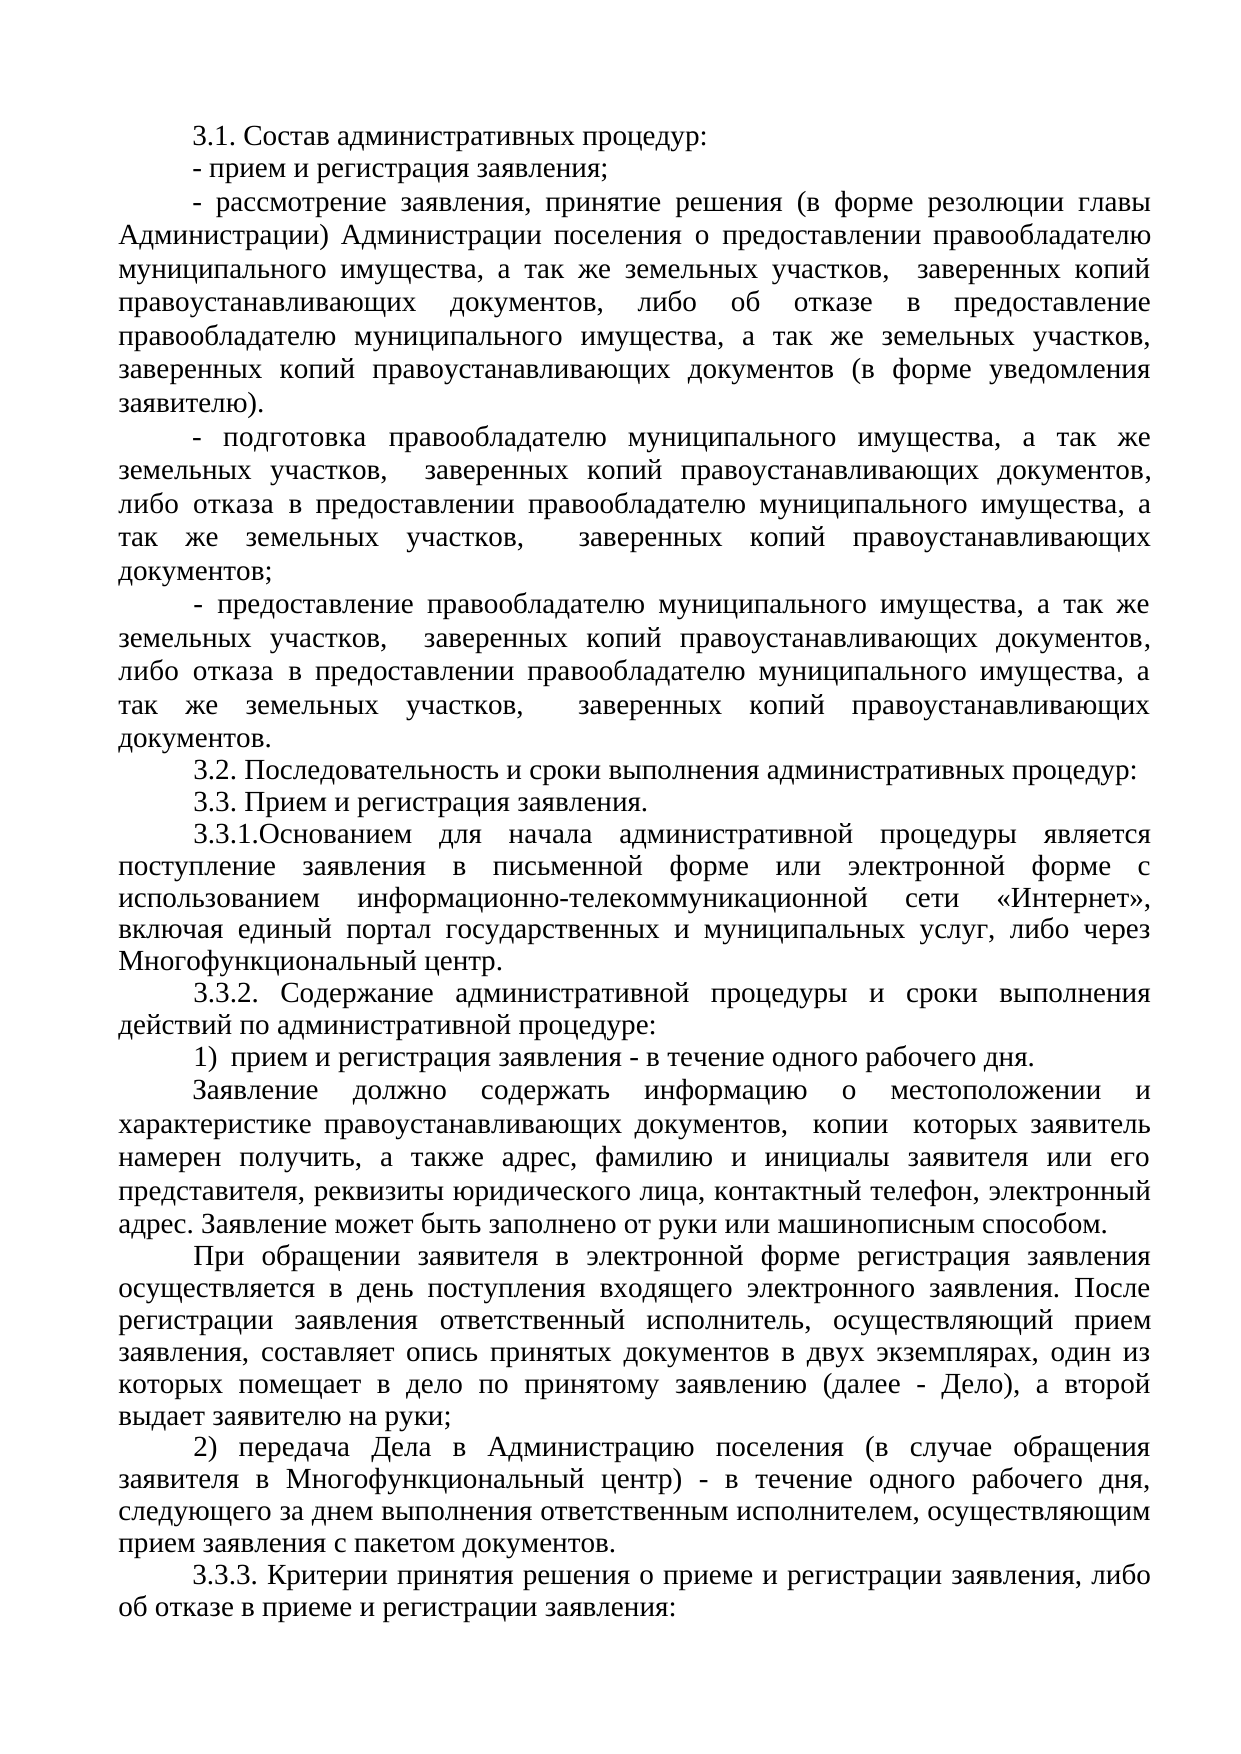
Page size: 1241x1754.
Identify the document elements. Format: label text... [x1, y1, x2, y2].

list прием и регистрация заявления - в течение одного рабочего дня. [193, 1041, 1152, 1072]
text При обращении заявителя в электронной форме регистрация заявления осуществляется в день поступления входящего электронного заявления. После регистрации заявления ответственный исполнитель, осуществляющий прием заявления, составляет опись принятых документов в двух экземплярах, один из которых помещает в дело по принятому заявлению (далее - Дело), а второй выдает заявителю на руки; [118, 1240, 1152, 1431]
text 3.3.2. Содержание административной процедуры и сроки выполнения действий по административной процедуре: [118, 977, 1152, 1041]
text 3.3.3. Критерии принятия решения о приеме и регистрации заявления, либо об отказе в приеме и регистрации заявления: [118, 1559, 1152, 1622]
text 2) передача Дела в Администрацию поселения (в случае обращения заявителя в Многофункциональный центр) - в течение одного рабочего дня, следующего за днем выполнения ответственным исполнителем, осуществляющим прием заявления с пакетом документов. [118, 1431, 1152, 1559]
text 3.3. Прием и регистрация заявления. [118, 786, 1152, 818]
text 3.2. Последовательность и сроки выполнения административных процедур: [118, 754, 1152, 786]
text 3.3.1.Основанием для начала административной процедуры является поступление заявления в письменной форме или электронной форме с использованием информационно-телекоммуникационной сети «Интернет», включая единый портал государственных и муниципальных услуг, либо через Многофункциональный центр. [118, 818, 1152, 977]
text Заявление должно содержать информацию о местоположении и характеристике правоустанавливающих документов, копии которых заявитель намерен получить, а также адрес, фамилию и инициалы заявителя или его представителя, реквизиты юридического лица, контактный телефон, электронный адрес. Заявление может быть заполнено от руки или машинописным способом. [118, 1072, 1152, 1240]
text 3.1. Состав административных процедур: [118, 120, 1152, 152]
text - подготовка правообладателю муниципального имущества, а так же земельных участков, заверенных копий правоустанавливающих документов, либо отказа в предоставлении правообладателю муниципального имущества, а так же земельных участков, заверенных копий правоустанавливающих документов; [118, 419, 1152, 586]
text - предоставление правообладателю муниципального имущества, а так же земельных участков, заверенных копий правоустанавливающих документов, либо отказа в предоставлении правообладателю муниципального имущества, а так же земельных участков, заверенных копий правоустанавливающих документов. [118, 586, 1151, 754]
text - рассмотрение заявления, принятие решения (в форме резолюции главы Администрации) Администрации поселения о предоставлении правообладателю муниципального имущества, а так же земельных участков, заверенных копий правоустанавливающих документов, либо об отказе в предоставление правообладателю муниципального имущества, а так же земельных участков, заверенных копий правоустанавливающих документов (в форме уведомления заявителю). [118, 184, 1152, 419]
text - прием и регистрация заявления; [118, 152, 1152, 184]
